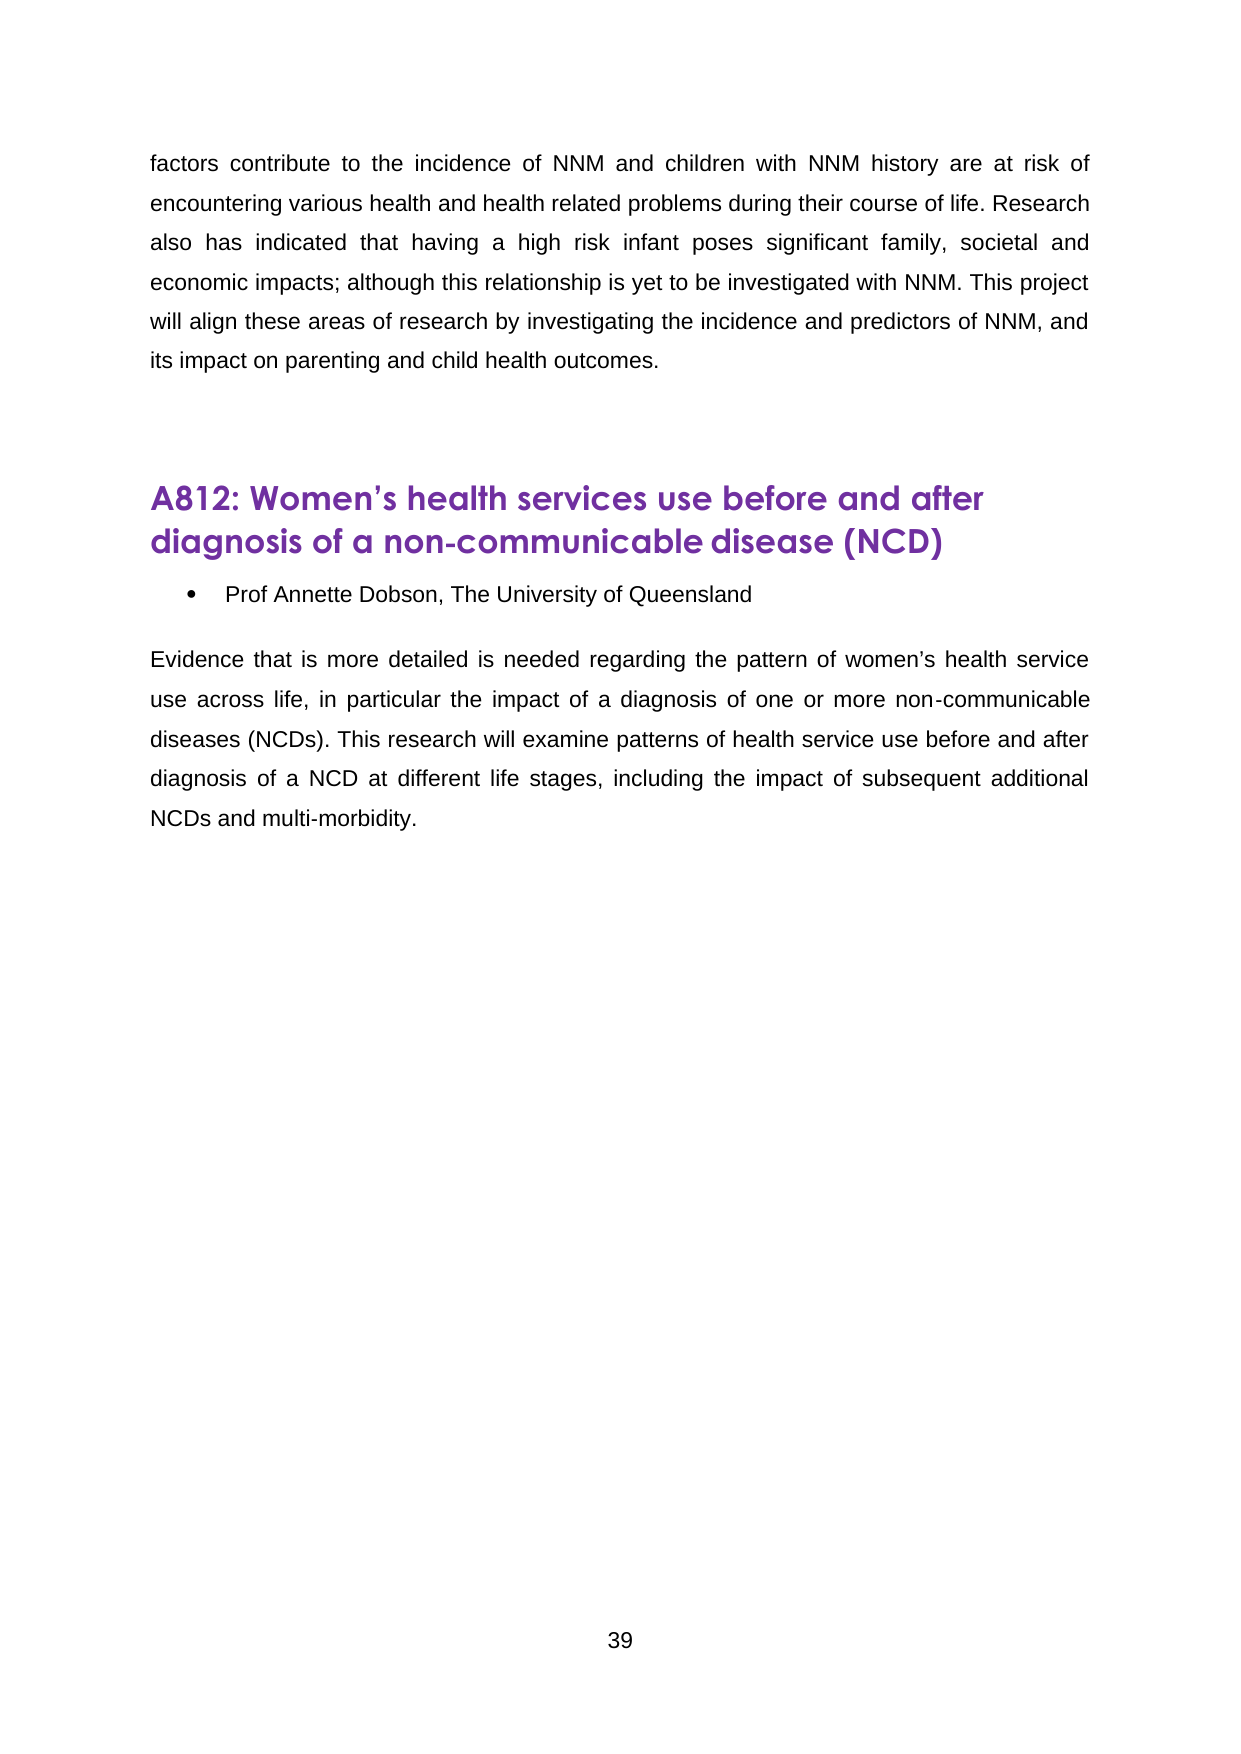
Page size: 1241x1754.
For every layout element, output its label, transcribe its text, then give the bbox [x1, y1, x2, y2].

text A812: Women’s health services use before and after diagnosis of a non‐communicable disease (NCD) [150, 476, 1090, 561]
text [150, 150, 1090, 374]
list Prof Annette Dobson, The University of Queensland [187, 581, 1090, 608]
text Evidence that is more detailed is needed regarding the pattern of women’s health service use across life, in particular the impact of a diagnosis of one or more non‐communicable diseases (NCDs). This research will examine patterns of health service use before and after diagnosis of a NCD at different life stages, including the impact of subsequent additional NCDs and multi‐morbidity. [150, 646, 1090, 832]
